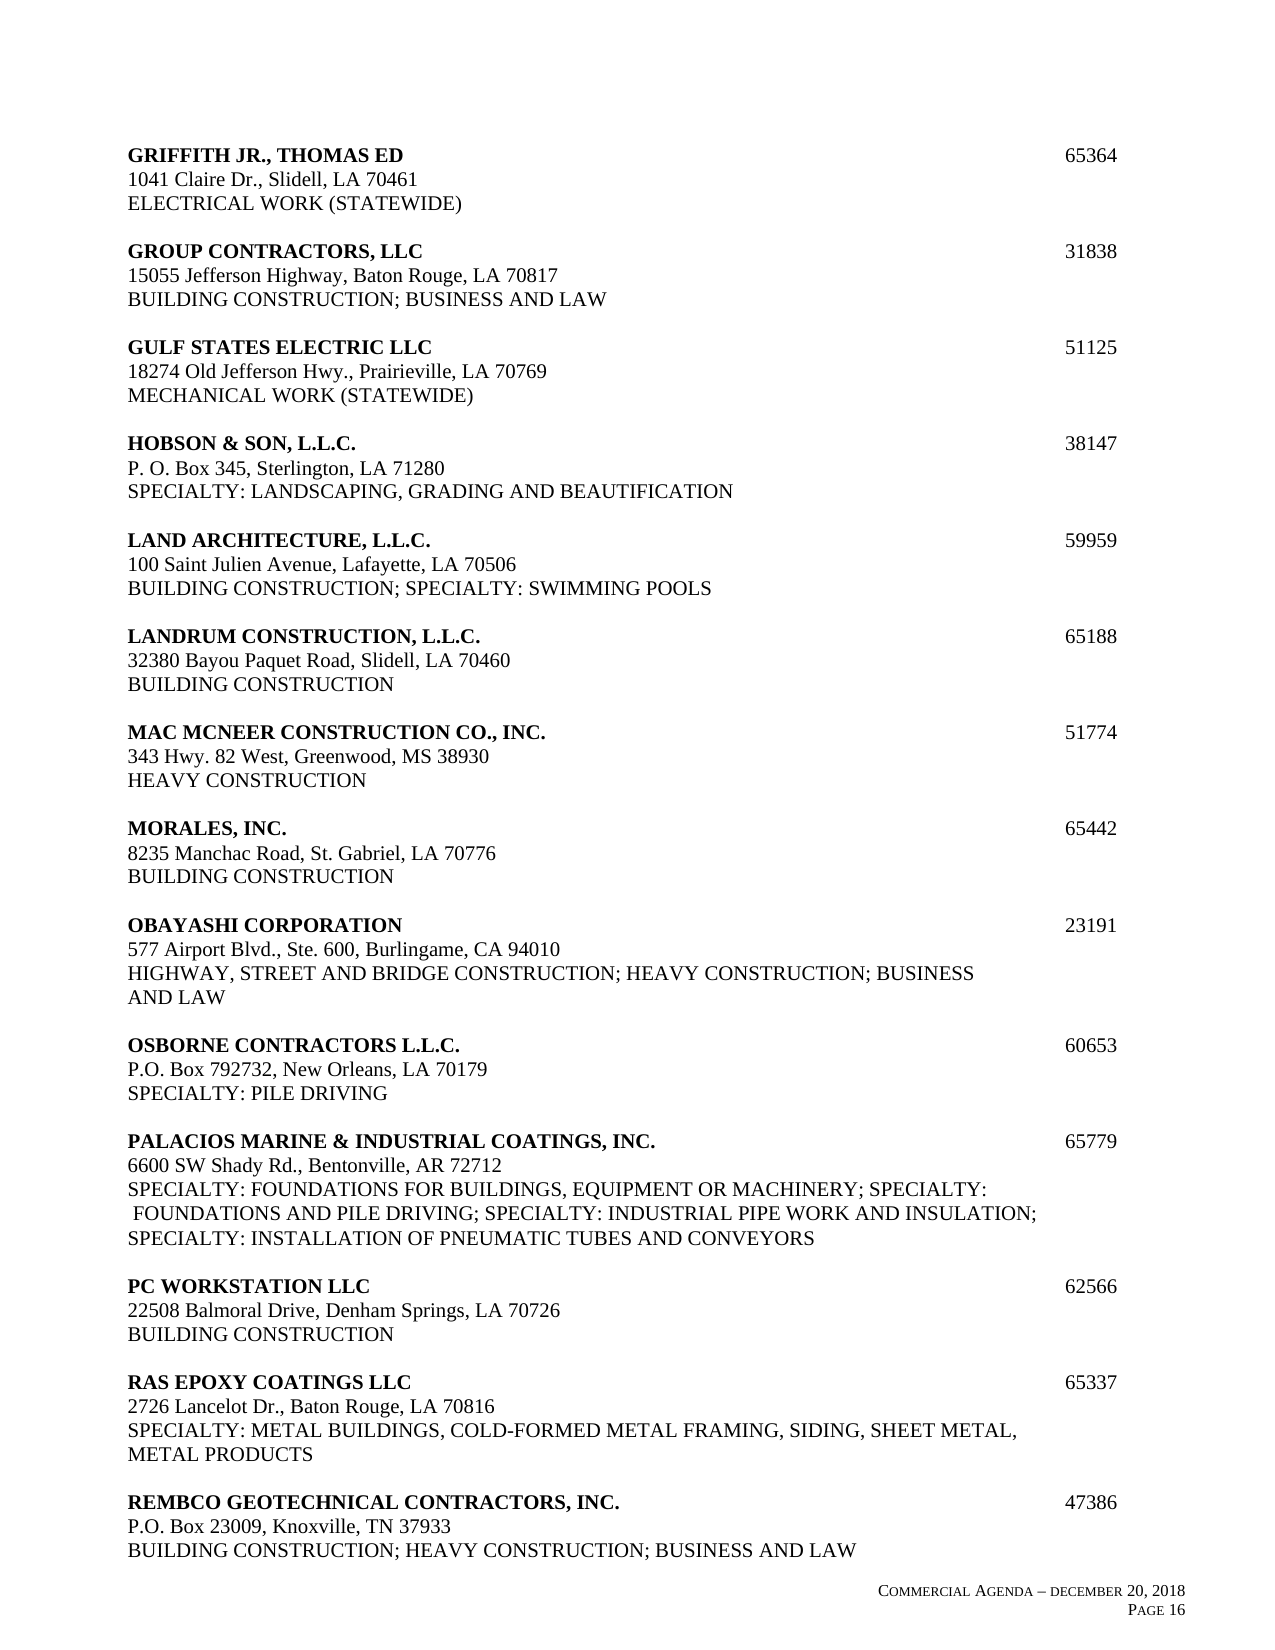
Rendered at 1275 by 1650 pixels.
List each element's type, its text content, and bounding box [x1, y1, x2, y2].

text BUILDING CONSTRUCTION [90, 1322, 1185, 1346]
text PC WORKSTATION LLC 62566 [90, 1273, 1185, 1298]
text BUILDING CONSTRUCTION; SPECIALTY: SWIMMING POOLS [90, 576, 1185, 600]
text ELECTRICAL WORK (STATEWIDE) [90, 191, 1185, 215]
text SPECIALTY: FOUNDATIONS FOR BUILDINGS, EQUIPMENT OR MACHINERY; SPECIALTY: [90, 1177, 1185, 1201]
text 1041 Claire Dr., Slidell, LA 70461 [90, 167, 1185, 191]
text REMBCO GEOTECHNICAL CONTRACTORS, INC. 47386 [90, 1490, 1185, 1514]
text 577 Airport Blvd., Ste. 600, Burlingame, CA 94010 [90, 937, 1185, 961]
text MECHANICAL WORK (STATEWIDE) [90, 383, 1185, 407]
text PALACIOS MARINE & INDUSTRIAL COATINGS, INC. 65779 [90, 1129, 1185, 1153]
text 32380 Bayou Paquet Road, Slidell, LA 70460 [90, 648, 1185, 672]
text SPECIALTY: LANDSCAPING, GRADING AND BEAUTIFICATION [90, 479, 1185, 503]
text BUILDING CONSTRUCTION; BUSINESS AND LAW [90, 287, 1185, 311]
text METAL PRODUCTS [90, 1442, 1185, 1466]
text GRIFFITH JR., THOMAS ED 65364 [90, 143, 1185, 167]
text GROUP CONTRACTORS, LLC 31838 [90, 239, 1185, 263]
text OSBORNE CONTRACTORS L.L.C. 60653 [90, 1033, 1185, 1057]
text SPECIALTY: METAL BUILDINGS, COLD-FORMED METAL FRAMING, SIDING, SHEET METAL, [90, 1418, 1185, 1442]
text MAC MCNEER CONSTRUCTION CO., INC. 51774 [90, 720, 1185, 744]
text HIGHWAY, STREET AND BRIDGE CONSTRUCTION; HEAVY CONSTRUCTION; BUSINESS [90, 961, 1185, 985]
text 18274 Old Jefferson Hwy., Prairieville, LA 70769 [90, 359, 1185, 383]
text HOBSON & SON, L.L.C. 38147 [90, 431, 1185, 455]
text MORALES, INC. 65442 [90, 816, 1185, 840]
text RAS EPOXY COATINGS LLC 65337 [90, 1370, 1185, 1394]
text BUILDING CONSTRUCTION [90, 672, 1185, 696]
text SPECIALTY: PILE DRIVING [90, 1081, 1185, 1105]
text BUILDING CONSTRUCTION; HEAVY CONSTRUCTION; BUSINESS AND LAW [90, 1538, 1185, 1562]
text OBAYASHI CORPORATION 23191 [90, 913, 1185, 937]
text 6600 SW Shady Rd., Bentonville, AR 72712 [90, 1153, 1185, 1177]
text 8235 Manchac Road, St. Gabriel, LA 70776 [90, 840, 1185, 864]
text 343 Hwy. 82 West, Greenwood, MS 38930 [90, 744, 1185, 768]
text SPECIALTY: INSTALLATION OF PNEUMATIC TUBES AND CONVEYORS [90, 1225, 1185, 1249]
text P.O. Box 23009, Knoxville, TN 37933 [90, 1514, 1185, 1538]
text GULF STATES ELECTRIC LLC 51125 [90, 335, 1185, 359]
text LANDRUM CONSTRUCTION, L.L.C. 65188 [90, 624, 1185, 648]
text LAND ARCHITECTURE, L.L.C. 59959 [90, 528, 1185, 552]
text 22508 Balmoral Drive, Denham Springs, LA 70726 [90, 1298, 1185, 1322]
text AND LAW [90, 985, 1185, 1009]
text FOUNDATIONS AND PILE DRIVING; SPECIALTY: INDUSTRIAL PIPE WORK AND INSULATION; [90, 1201, 1185, 1225]
text 15055 Jefferson Highway, Baton Rouge, LA 70817 [90, 263, 1185, 287]
text 2726 Lancelot Dr., Baton Rouge, LA 70816 [90, 1394, 1185, 1418]
text HEAVY CONSTRUCTION [90, 768, 1185, 792]
text P. O. Box 345, Sterlington, LA 71280 [90, 455, 1185, 479]
text 100 Saint Julien Avenue, Lafayette, LA 70506 [90, 552, 1185, 576]
text BUILDING CONSTRUCTION [90, 864, 1185, 888]
text P.O. Box 792732, New Orleans, LA 70179 [90, 1057, 1185, 1081]
